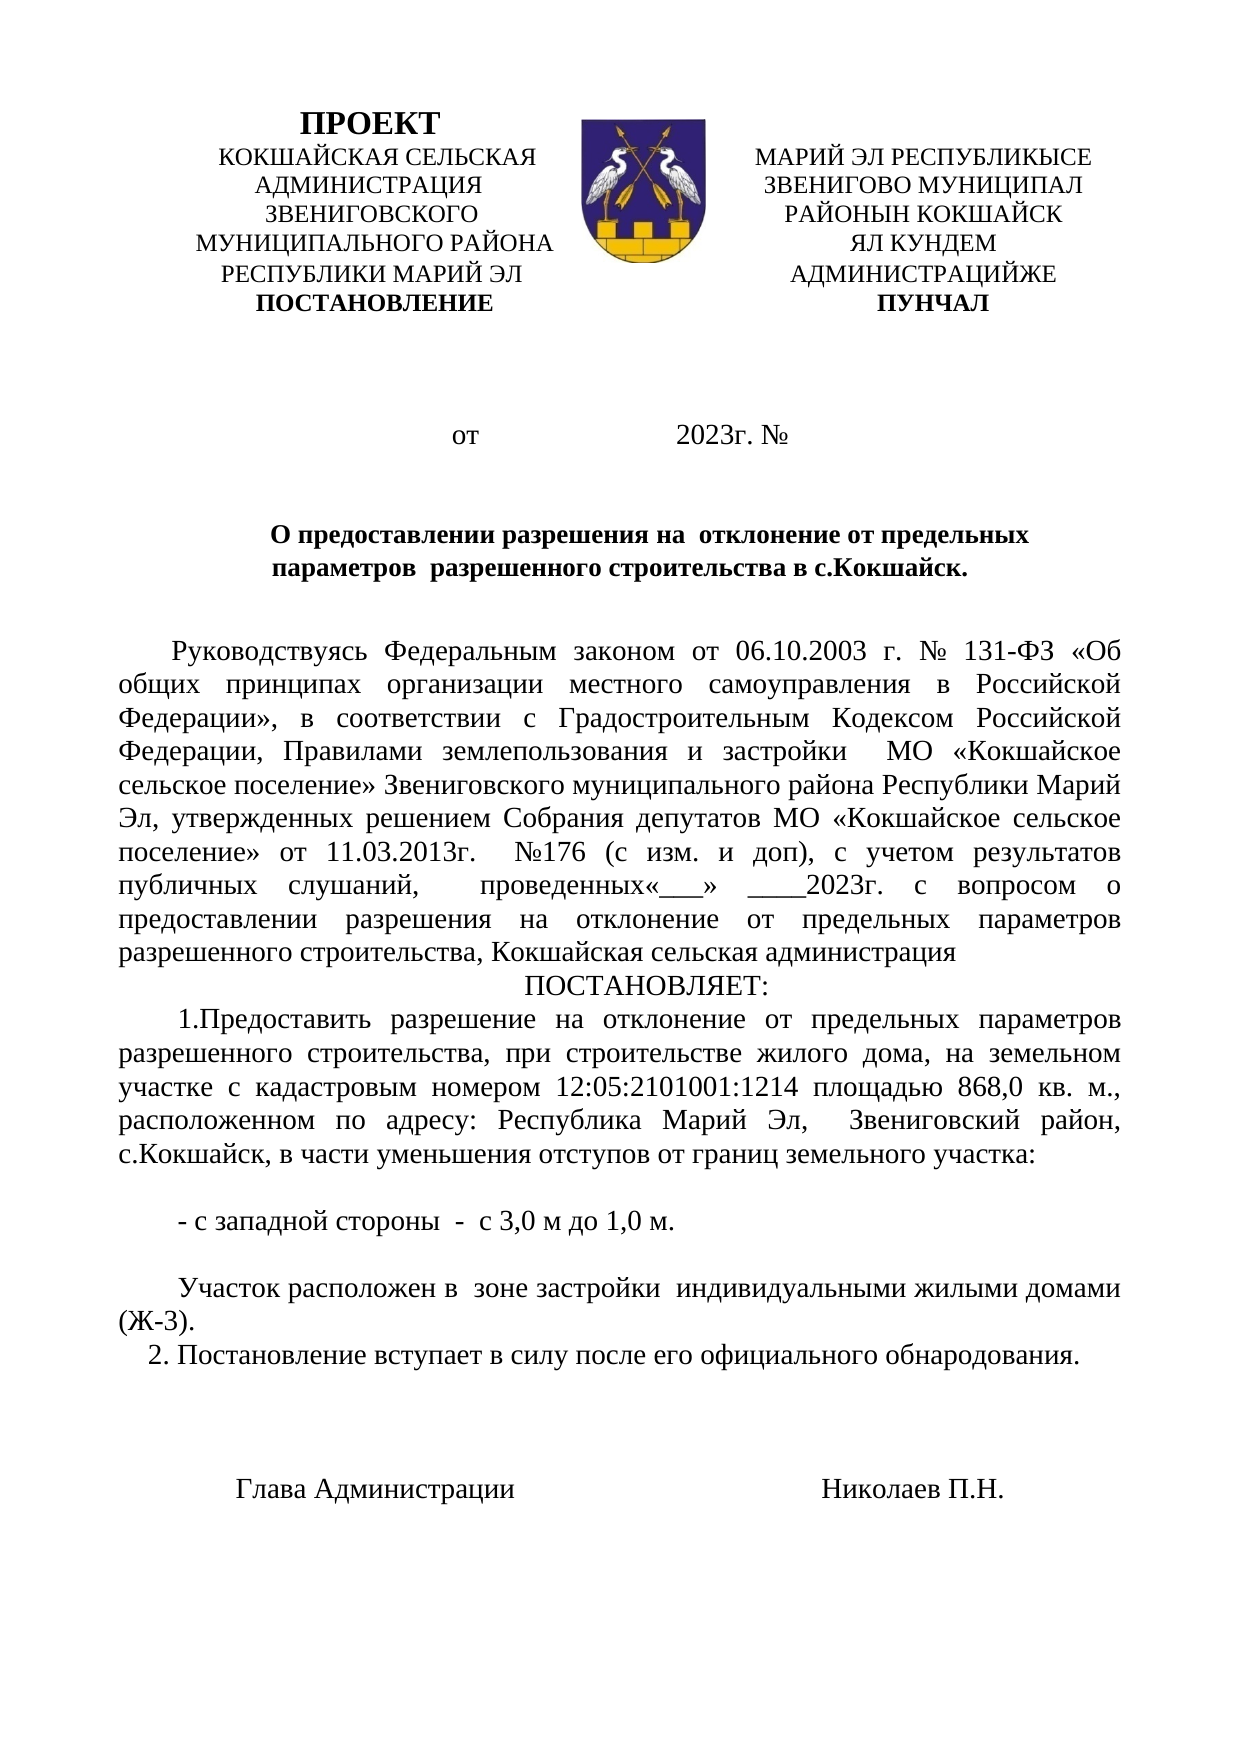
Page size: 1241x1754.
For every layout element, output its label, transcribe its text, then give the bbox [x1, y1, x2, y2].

text от 2023г. № [118, 417, 1122, 451]
text О предоставлении разрешения на отклонение от предельных параметров разрешенного строительства в с.Кокшайск. [118, 518, 1122, 582]
text ПОСТАНОВЛЯЕТ: [118, 968, 1122, 1002]
text АДМИНИСТРАЦИЯ ЗВЕНИГОВО МУНИЦИПАЛ [118, 171, 581, 199]
text ЗВЕНИГОВСКОГО РАЙОНЫН КОКШАЙСК [118, 199, 581, 228]
text - с западной стороны - с 3,0 м до 1,0 м. [118, 1203, 1122, 1236]
text РЕСПУБЛИКИ МАРИЙ ЭЛ АДМИНИСТРАЦИЙЖЕ [118, 259, 1122, 288]
text АДМИНИСТРАЦИЯ ЗВЕНИГОВО МУНИЦИПАЛ [706, 171, 1122, 199]
text МУНИЦИПАЛЬНОГО РАЙОНА ЯЛ КУНДЕМ [118, 228, 581, 257]
text ЗВЕНИГОВСКОГО РАЙОНЫН КОКШАЙСК [706, 199, 1122, 228]
text МУНИЦИПАЛЬНОГО РАЙОНА ЯЛ КУНДЕМ [706, 228, 1122, 257]
text КОКШАЙСКАЯ СЕЛЬСКАЯ МАРИЙ ЭЛ РЕСПУБЛИКЫСЕ [118, 142, 581, 171]
text Глава Администрации Николаев П.Н. [118, 1471, 1122, 1505]
text ПОСТАНОВЛЕНИЕ ПУНЧАЛ [118, 288, 1122, 317]
text Участок расположен в зоне застройки индивидуальными жилыми домами (Ж-3). [118, 1270, 1122, 1337]
text КОКШАЙСКАЯ СЕЛЬСКАЯ МАРИЙ ЭЛ РЕСПУБЛИКЫСЕ [706, 142, 1122, 171]
text 2. Постановление вступает в силу после его официального обнародования. [148, 1337, 1122, 1371]
picture [581, 119, 706, 261]
text ПРОЕКТ [118, 103, 1122, 142]
text Руководствуясь Федеральным законом от 06.10.2003 г. № 131-ФЗ «Об общих принципах организации местного самоуправления в Российской Федерации», в соответствии с Градостроительным Кодексом Российской Федерации, Правилами землепользования и застройки МО «Кокшайское сельское поселение» Звениговского муниципального района Республики Марий Эл, утвержденных решением Собрания депутатов МО «Кокшайское сельское поселение» от 11.03.2013г. №176 (с изм. и доп), с учетом результатов публичных слушаний, проведенных«___» ____2023г. с вопросом о предоставлении разрешения на отклонение от предельных параметров разрешенного строительства, Кокшайская сельская администрация [118, 633, 1122, 968]
text 1.Предоставить разрешение на отклонение от предельных параметров разрешенного строительства, при строительстве жилого дома, на земельном участке с кадастровым номером 12:05:2101001:1214 площадью 868,0 кв. м., расположенном по адресу: Республика Марий Эл, Звениговский район, с.Кокшайск, в части уменьшения отступов от границ земельного участка: [118, 1002, 1122, 1169]
